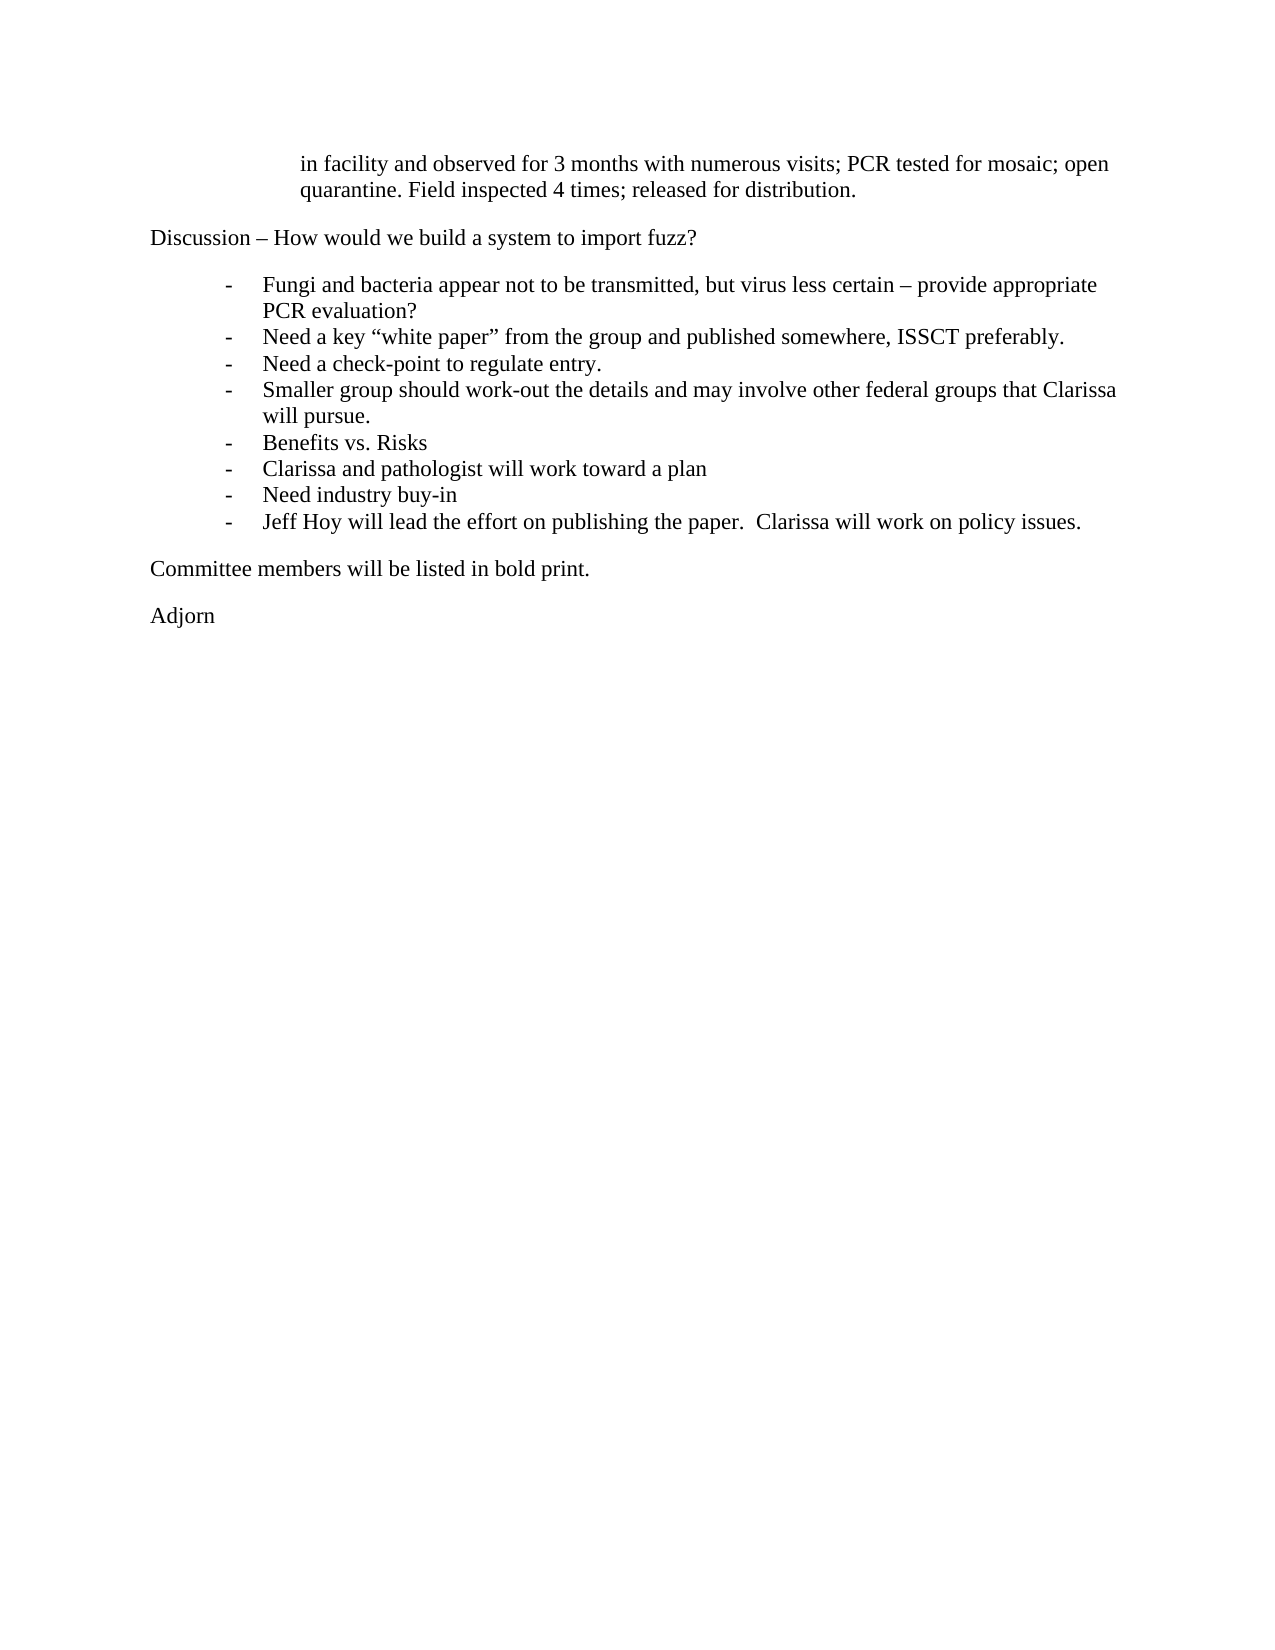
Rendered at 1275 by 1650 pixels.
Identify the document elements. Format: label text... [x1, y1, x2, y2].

text Discussion – How would we build a system to import fuzz? [150, 223, 1125, 250]
list Smaller group should work-out the details and may involve other federal groups that Clarissa will pursue. [225, 376, 1125, 429]
text Committee members will be listed in bold print. [150, 555, 1125, 581]
text Adjorn [150, 602, 1125, 629]
list Jeff Hoy will lead the effort on publishing the paper. Clarissa will work on policy issues. [225, 508, 1125, 534]
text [300, 150, 1125, 203]
list Clarissa and pathologist will work toward a plan [225, 455, 1125, 482]
list Need a check-point to regulate entry. [225, 350, 1125, 376]
list Fungi and bacteria appear not to be transmitted, but virus less certain – provide appropriate PCR evaluation? [225, 271, 1125, 323]
list Benefits vs. Risks [225, 429, 1125, 455]
list Need a key “white paper” from the group and published somewhere, ISSCT preferably. [225, 323, 1125, 350]
list Need industry buy-in [225, 482, 1125, 508]
